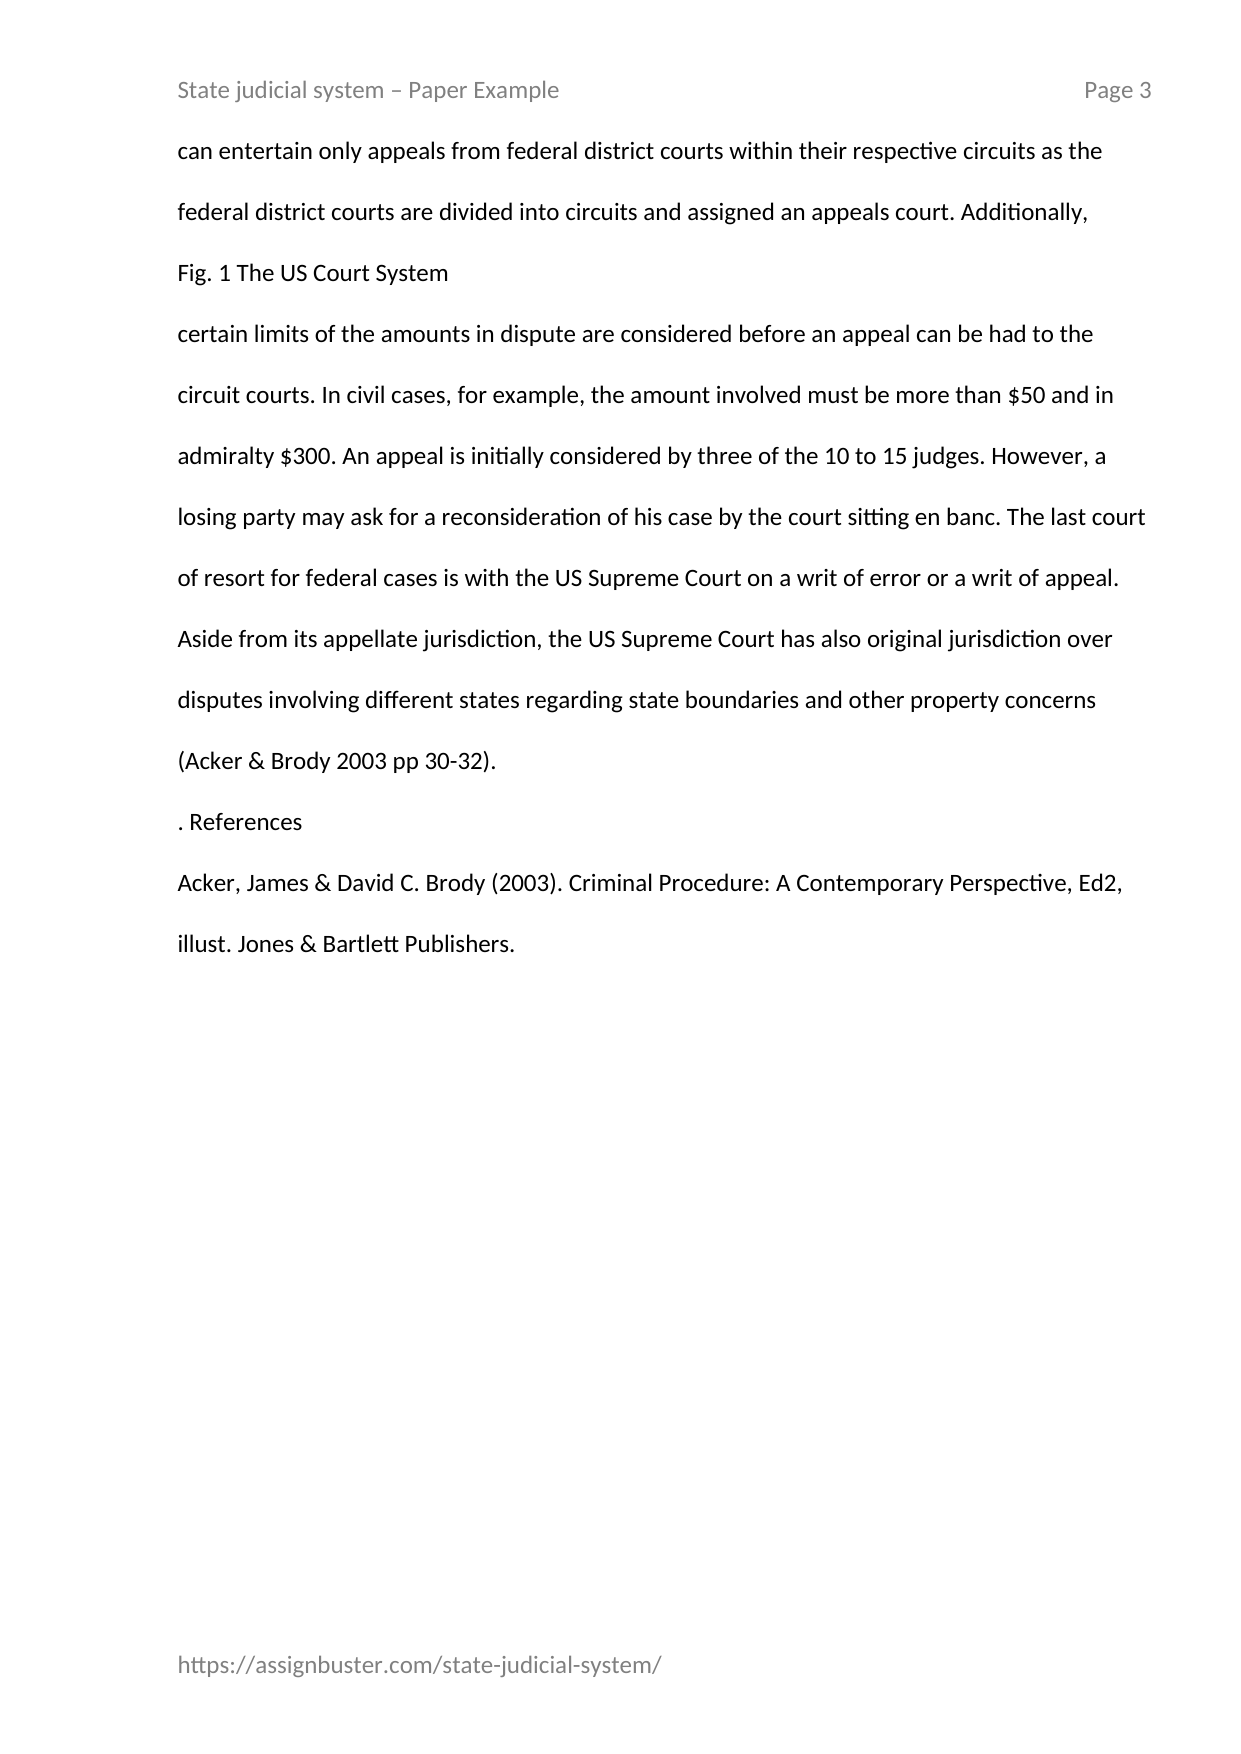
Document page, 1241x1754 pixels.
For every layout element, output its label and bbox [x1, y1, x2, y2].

text [177, 135, 1152, 959]
